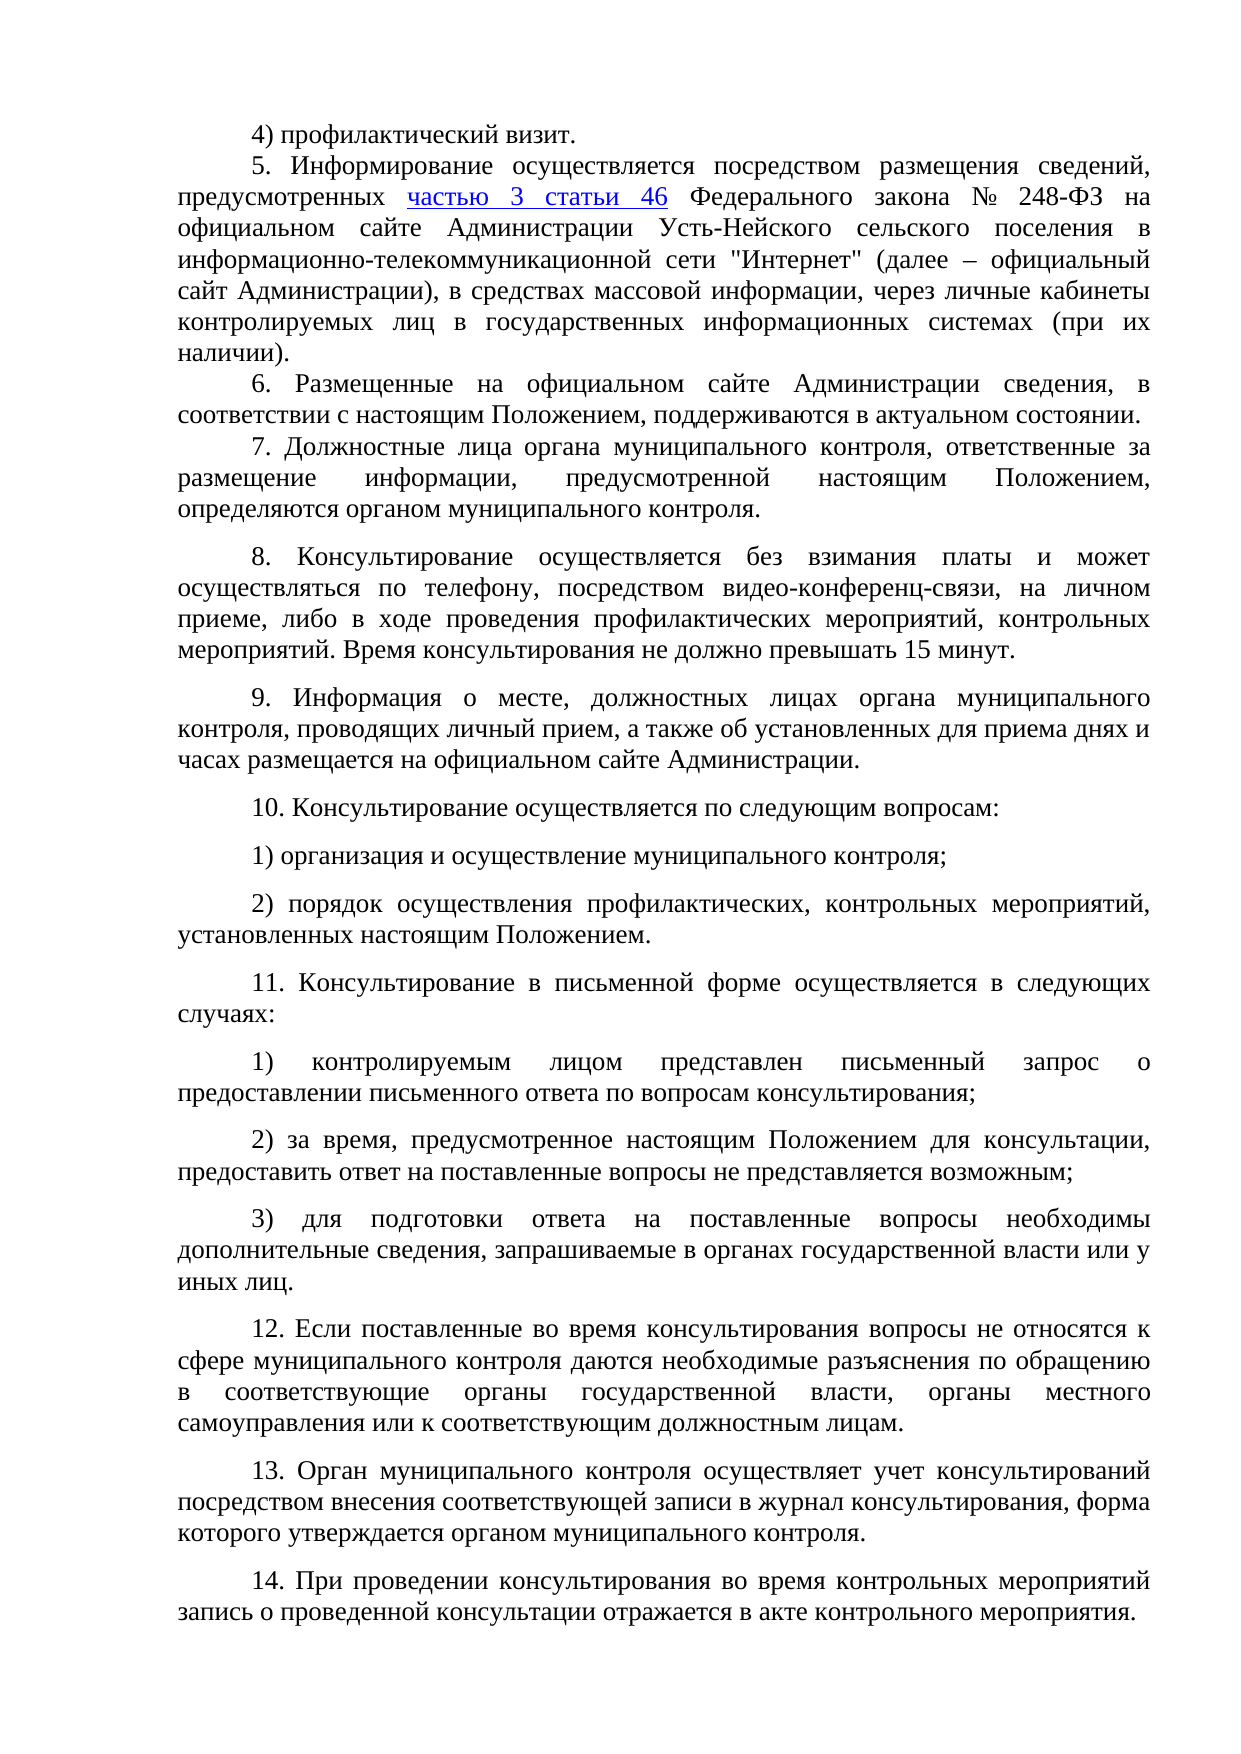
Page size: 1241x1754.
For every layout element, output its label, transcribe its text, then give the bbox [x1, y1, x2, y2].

text 7. Должностные лица органа муниципального контроля, ответственные за размещение информации, предусмотренной настоящим Положением, определяются органом муниципального контроля. [177, 429, 1152, 523]
text 1) контролируемым лицом представлен письменный запрос о предоставлении письменного ответа по вопросам консультирования; [177, 1044, 1152, 1107]
text 1) организация и осуществление муниципального контроля; [177, 839, 1152, 870]
text 11. Консультирование в письменной форме осуществляется в следующих случаях: [177, 966, 1152, 1028]
text 6. Размещенные на официальном сайте Администрации сведения, в соответствии с настоящим Положением, поддерживаются в актуальном состоянии. [177, 367, 1152, 429]
text 3) для подготовки ответа на поставленные вопросы необходимы дополнительные сведения, запрашиваемые в органах государственной власти или у иных лиц. [177, 1202, 1152, 1296]
text 13. Орган муниципального контроля осуществляет учет консультирований посредством внесения соответствующей записи в журнал консультирования, форма которого утверждается органом муниципального контроля. [177, 1454, 1152, 1547]
text 2) порядок осуществления профилактических, контрольных мероприятий, установленных настоящим Положением. [177, 887, 1152, 949]
text 2) за время, предусмотренное настоящим Положением для консультации, предоставить ответ на поставленные вопросы не представляется возможным; [177, 1123, 1152, 1186]
text 8. Консультирование осуществляется без взимания платы и может осуществляться по телефону, посредством видео-конференц-связи, на личном приеме, либо в ходе проведения профилактических мероприятий, контрольных мероприятий. Время консультирования не должно превышать 15 минут. [177, 540, 1152, 664]
text 14. При проведении консультирования во время контрольных мероприятий запись о проведенной консультации отражается в акте контрольного мероприятия. [177, 1564, 1152, 1626]
text 4) профилактический визит. [177, 118, 1152, 149]
text 12. Если поставленные во время консультирования вопросы не относятся к сфере муниципального контроля даются необходимые разъяснения по обращению в соответствующие органы государственной власти, органы местного самоуправления или к соответствующим должностным лицам. [177, 1313, 1152, 1437]
text 9. Информация о месте, должностных лицах органа муниципального контроля, проводящих личный прием, а также об установленных для приема днях и часах размещается на официальном сайте Администрации. [177, 681, 1152, 774]
text 10. Консультирование осуществляется по следующим вопросам: [177, 791, 1152, 822]
text 5. Информирование осуществляется посредством размещения сведений, предусмотренных частью 3 статьи 46 Федерального закона № 248-ФЗ на официальном сайте Администрации Усть-Нейского сельского поселения в информационно-телекоммуникационной сети "Интернет" (далее – официальный сайт Администрации), в средствах массовой информации, через личные кабинеты контролируемых лиц в государственных информационных системах (при их наличии). [177, 149, 1152, 367]
